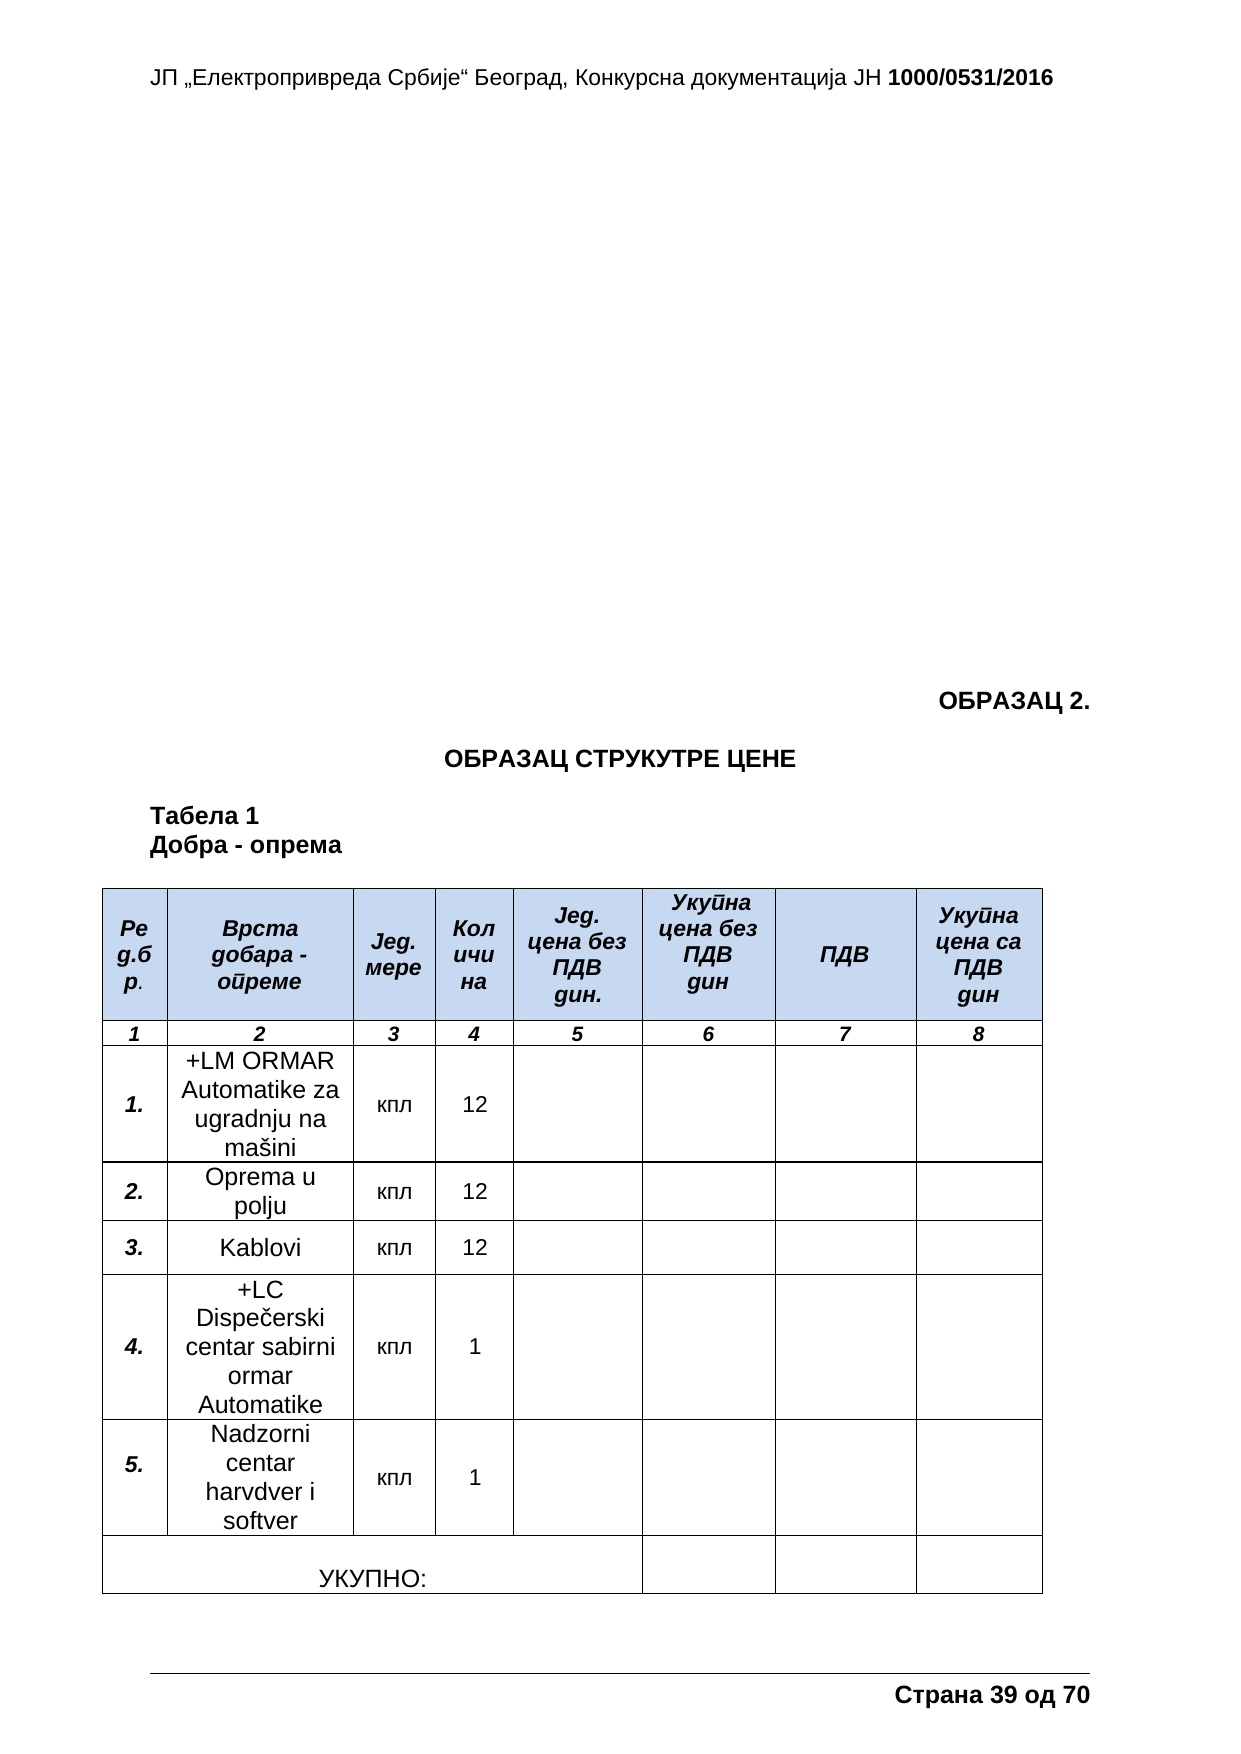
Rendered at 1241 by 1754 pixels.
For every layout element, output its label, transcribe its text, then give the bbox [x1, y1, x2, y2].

table_cell 12 [436, 1046, 513, 1161]
table_cell [643, 1221, 775, 1274]
table_cell +LM ORMAR Automatike za ugradnju na mašini [168, 1046, 353, 1161]
table_cell 2 [168, 1021, 353, 1045]
table_cell кпл [354, 1275, 435, 1418]
table_cell Kablovi [168, 1221, 353, 1274]
table_cell 5. [103, 1420, 167, 1534]
table_cell 4. [103, 1275, 167, 1418]
table_cell 6 [643, 1021, 775, 1045]
table_header Укупна цена са ПДВ дин [917, 889, 1042, 1020]
text Добра - опрема [150, 830, 1090, 859]
table_cell 8 [917, 1021, 1042, 1045]
table_cell [776, 1046, 916, 1161]
table_cell [776, 1221, 916, 1274]
table_cell [643, 1275, 775, 1418]
table_cell [643, 1420, 775, 1534]
table_cell [917, 1275, 1042, 1418]
table_cell [917, 1046, 1042, 1161]
table_cell 1. [103, 1046, 167, 1161]
table_cell 3. [103, 1221, 167, 1274]
table_header Јед. цена без ПДВ дин. [514, 889, 642, 1020]
table_cell 12 [436, 1163, 513, 1220]
text ОБРАЗАЦ 2. [150, 686, 1090, 715]
table_cell кпл [354, 1221, 435, 1274]
table_cell [776, 1275, 916, 1418]
table_cell +LC Dispečerski centar sabirni ormar Automatike [168, 1275, 353, 1418]
table_cell [643, 1536, 775, 1593]
table_cell [643, 1163, 775, 1220]
table_cell [917, 1536, 1042, 1593]
table_cell 7 [776, 1021, 916, 1045]
text ОБРАЗАЦ СТРУКУТРЕ ЦЕНЕ [150, 744, 1090, 772]
table_cell [917, 1221, 1042, 1274]
table_cell [776, 1420, 916, 1534]
table_cell кпл [354, 1046, 435, 1161]
table_cell [643, 1046, 775, 1161]
table_cell [514, 1420, 642, 1534]
table_cell [514, 1046, 642, 1161]
table_header ПДВ [776, 889, 916, 1020]
table_header Количина [436, 889, 513, 1020]
table_cell кпл [354, 1420, 435, 1534]
table_cell [514, 1221, 642, 1274]
table_cell УКУПНО: [103, 1536, 642, 1593]
table_cell 1 [103, 1021, 167, 1045]
table_cell [917, 1420, 1042, 1534]
table_cell кпл [354, 1163, 435, 1220]
table_cell 5 [514, 1021, 642, 1045]
table_cell [776, 1536, 916, 1593]
table_header Јед. мере [354, 889, 435, 1020]
table_header Врста добара - опреме [168, 889, 353, 1020]
table_cell 3 [354, 1021, 435, 1045]
table_header Ред.бр. [103, 889, 167, 1020]
table_header Укупна цена без ПДВ дин [643, 889, 775, 1020]
table_cell Nadzorni centar harvdver i softver [168, 1420, 353, 1534]
table_cell 1 [436, 1420, 513, 1534]
table_cell 2. [103, 1163, 167, 1220]
table_cell [514, 1163, 642, 1220]
table_cell Oprema u polju [168, 1163, 353, 1220]
table_cell [917, 1163, 1042, 1220]
table_cell 12 [436, 1221, 513, 1274]
table_cell [514, 1275, 642, 1418]
table_cell 1 [436, 1275, 513, 1418]
table_cell 4 [436, 1021, 513, 1045]
text Табела 1 [150, 801, 1090, 830]
table_cell [776, 1163, 916, 1220]
